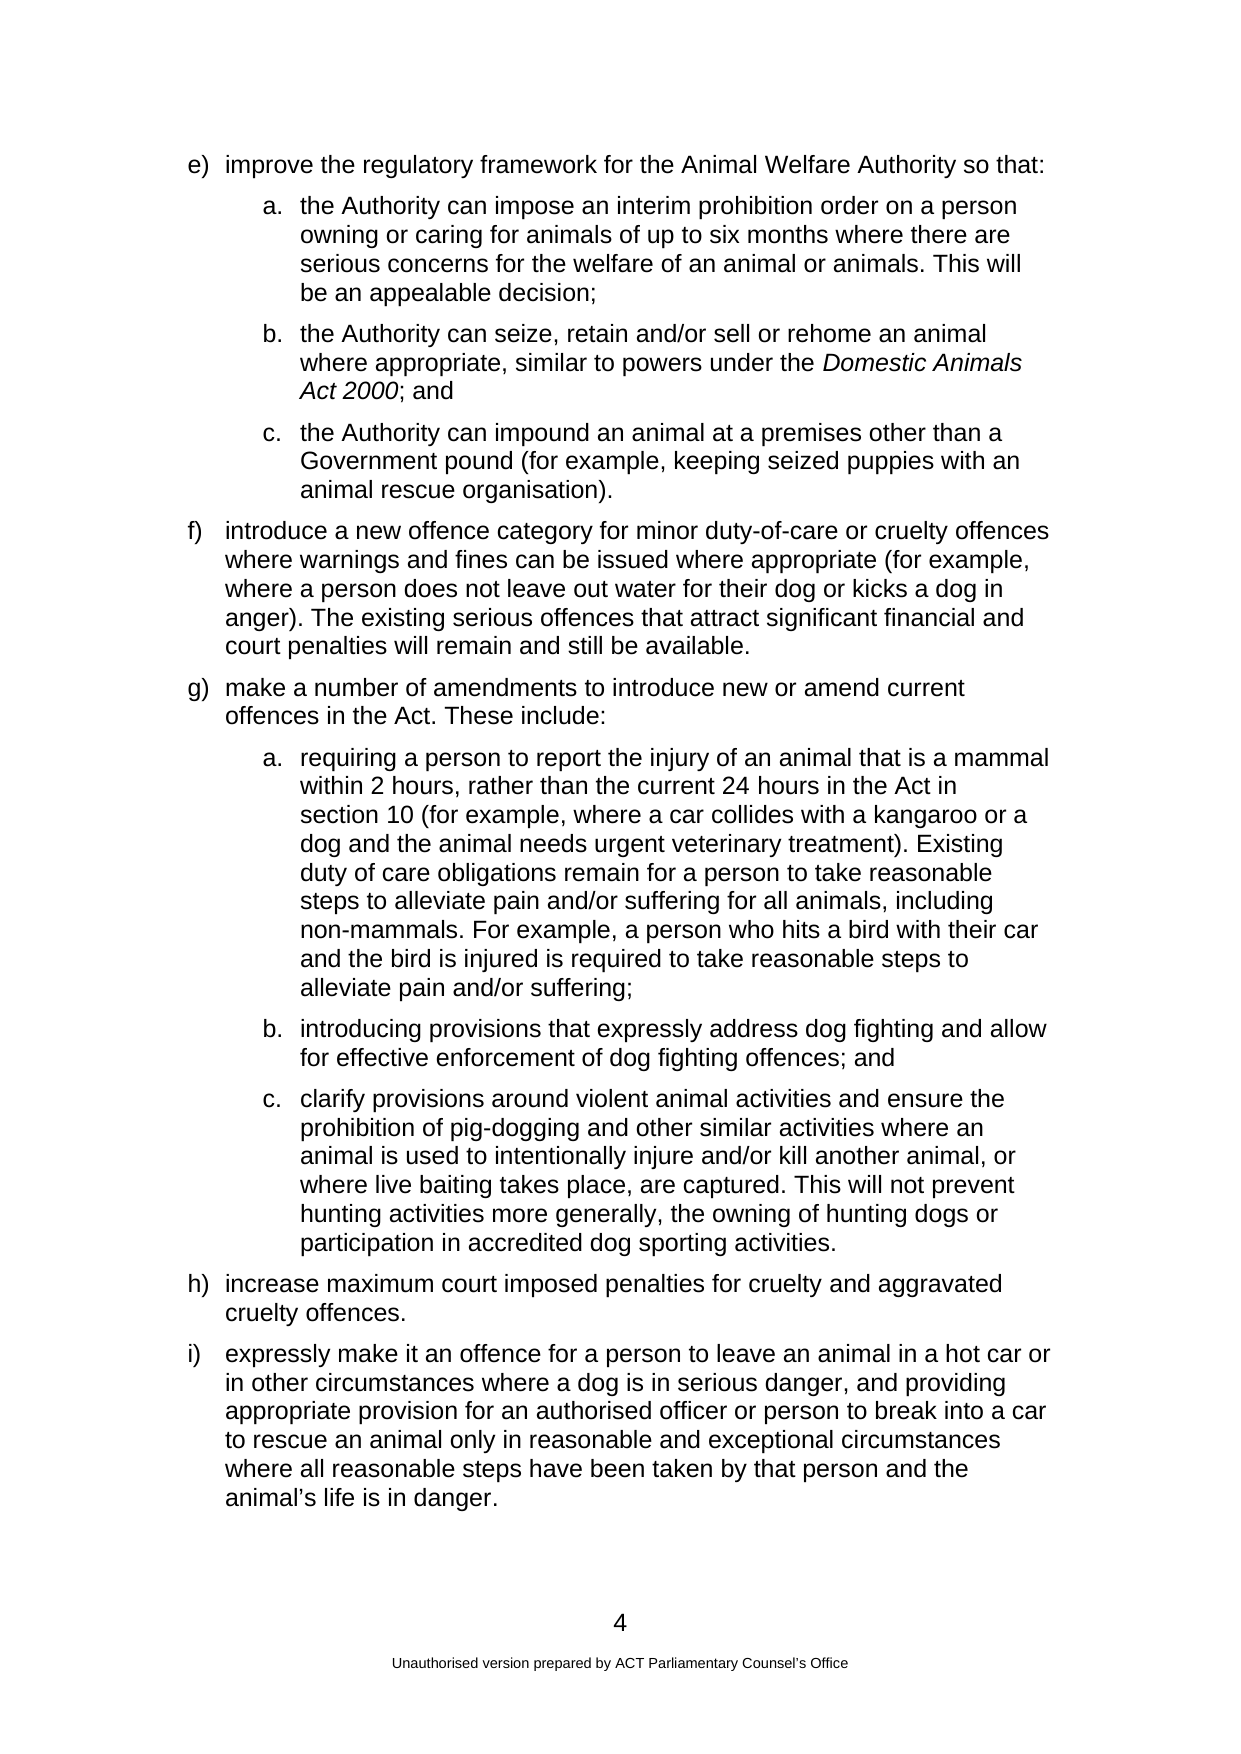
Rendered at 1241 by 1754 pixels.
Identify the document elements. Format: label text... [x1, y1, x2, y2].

list increase maximum court imposed penalties for cruelty and aggravated cruelty offences. [187, 1269, 1053, 1326]
list requiring a person to report the injury of an animal that is a mammal within 2 hours, rather than the current 24 hours in the Act in section 10 (for example, where a car collides with a kangaroo or a dog and the animal needs urgent veterinary treatment). Existing duty of care obligations remain for a person to take reasonable steps to alleviate pain and/or suffering for all animals, including non-mammals. For example, a person who hits a bird with their car and the bird is injured is required to take reasonable steps to alleviate pain and/or suffering; [262, 742, 1053, 1001]
list the Authority can impose an interim prohibition order on a person owning or caring for animals of up to six months where there are serious concerns for the welfare of an animal or animals. This will be an appealable decision; [262, 191, 1053, 306]
list improve the regulatory framework for the Animal Welfare Authority so that: [187, 150, 1053, 179]
list expressly make it an offence for a person to leave an animal in a hot car or in other circumstances where a dog is in serious danger, and providing appropriate provision for an authorised officer or person to break into a car to rescue an animal only in reasonable and exceptional circumstances where all reasonable steps have been taken by that person and the animal’s life is in danger. [187, 1339, 1053, 1511]
list introduce a new offence category for minor duty-of-care or cruelty offences where warnings and fines can be issued where appropriate (for example, where a person does not leave out water for their dog or kicks a dog in anger). The existing serious offences that attract significant financial and court penalties will remain and still be available. [187, 516, 1053, 660]
list make a number of amendments to introduce new or amend current offences in the Act. These include: [187, 672, 1053, 730]
list the Authority can seize, retain and/or sell or rehome an animal where appropriate, similar to powers under the Domestic Animals Act 2000; and [262, 319, 1053, 405]
list clarify provisions around violent animal activities and ensure the prohibition of pig-dogging and other similar activities where an animal is used to intentionally injure and/or kill another animal, or where live baiting takes place, are captured. This will not prevent hunting activities more generally, the owning of hunting dogs or participation in accredited dog sporting activities. [262, 1084, 1053, 1256]
list the Authority can impound an animal at a premises other than a Government pound (for example, keeping seized puppies with an animal rescue organisation). [262, 417, 1053, 504]
list introducing provisions that expressly address dog fighting and allow for effective enforcement of dog fighting offences; and [262, 1014, 1053, 1071]
